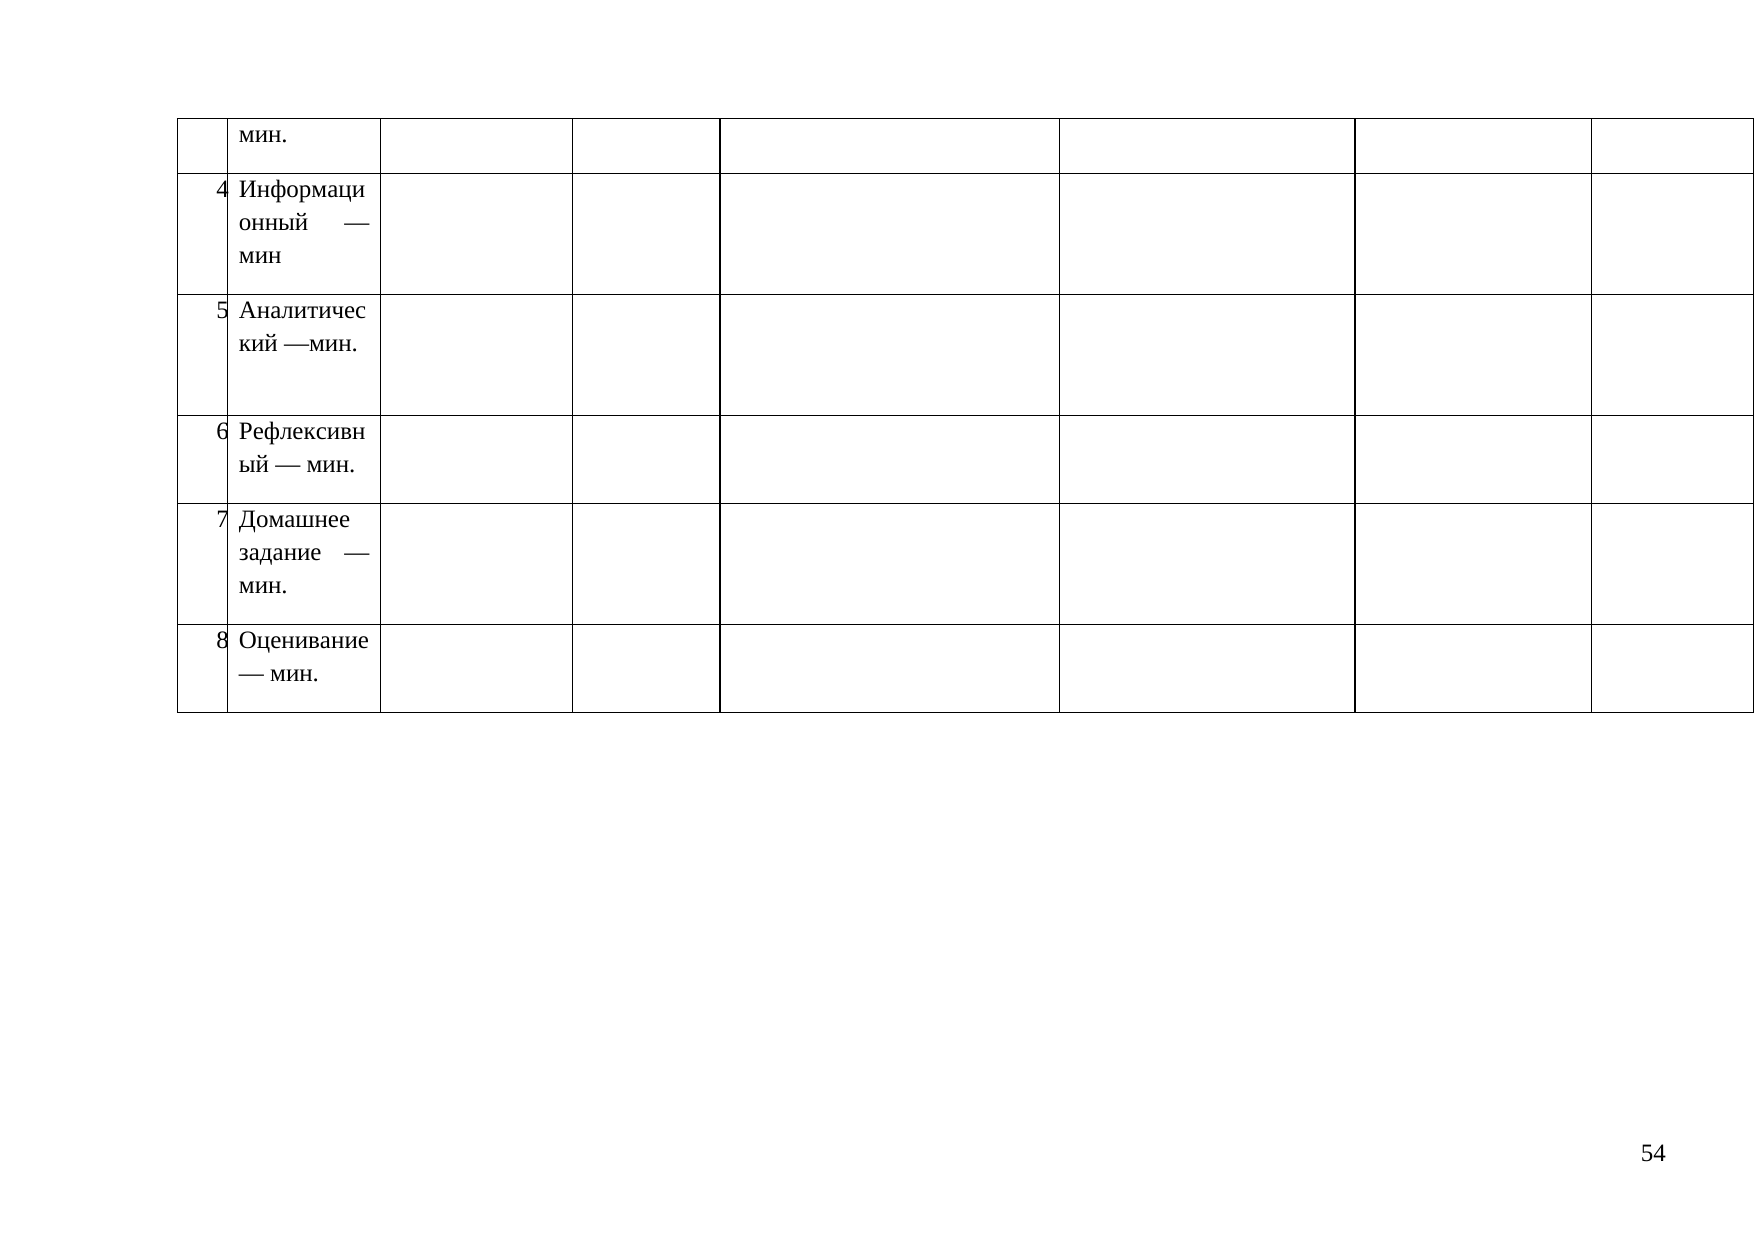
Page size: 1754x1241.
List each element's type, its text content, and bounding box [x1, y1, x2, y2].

table_cell [381, 119, 572, 173]
table_cell [1356, 504, 1591, 624]
table_cell [1592, 119, 1753, 173]
table_cell [1060, 504, 1354, 624]
table_cell [1356, 295, 1591, 415]
table_cell [1592, 174, 1753, 294]
table_cell [1356, 416, 1591, 503]
table_cell [573, 504, 719, 624]
table_cell 5 [178, 295, 227, 415]
table_cell [1356, 625, 1591, 712]
table_cell [1060, 174, 1354, 294]
table_cell [721, 625, 1059, 712]
table_cell 7 [178, 504, 227, 624]
table_cell [721, 416, 1059, 503]
table_cell [381, 416, 572, 503]
table_cell [1356, 174, 1591, 294]
table_cell [1592, 625, 1753, 712]
table_cell [1060, 295, 1354, 415]
table_cell [721, 295, 1059, 415]
table_cell 4 [178, 174, 227, 294]
table_cell [573, 119, 719, 173]
table_cell [721, 174, 1059, 294]
table_cell [381, 504, 572, 624]
table_cell [381, 625, 572, 712]
table_cell [721, 119, 1059, 173]
table_cell [381, 174, 572, 294]
table_cell [721, 504, 1059, 624]
table_cell Оценивание — мин. [228, 625, 380, 712]
table_cell [573, 625, 719, 712]
table_cell [1356, 119, 1591, 173]
table_cell [381, 295, 572, 415]
table_cell [573, 416, 719, 503]
table_cell [1592, 504, 1753, 624]
table_cell 8 [178, 625, 227, 712]
table_cell [1060, 625, 1354, 712]
table_cell [1592, 295, 1753, 415]
table_cell [573, 174, 719, 294]
table_cell Рефлексивный — мин. [228, 416, 380, 503]
table_cell [1060, 119, 1354, 173]
table_cell 6 [178, 416, 227, 503]
table_cell [573, 295, 719, 415]
table_cell 3 [178, 119, 227, 173]
table_cell Аналитический —мин. [228, 295, 380, 415]
table_cell [1060, 416, 1354, 503]
table_cell Домашнее задание — мин. [228, 504, 380, 624]
table_cell Информационный — мин [228, 174, 380, 294]
table_cell [1592, 416, 1753, 503]
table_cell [228, 119, 380, 173]
